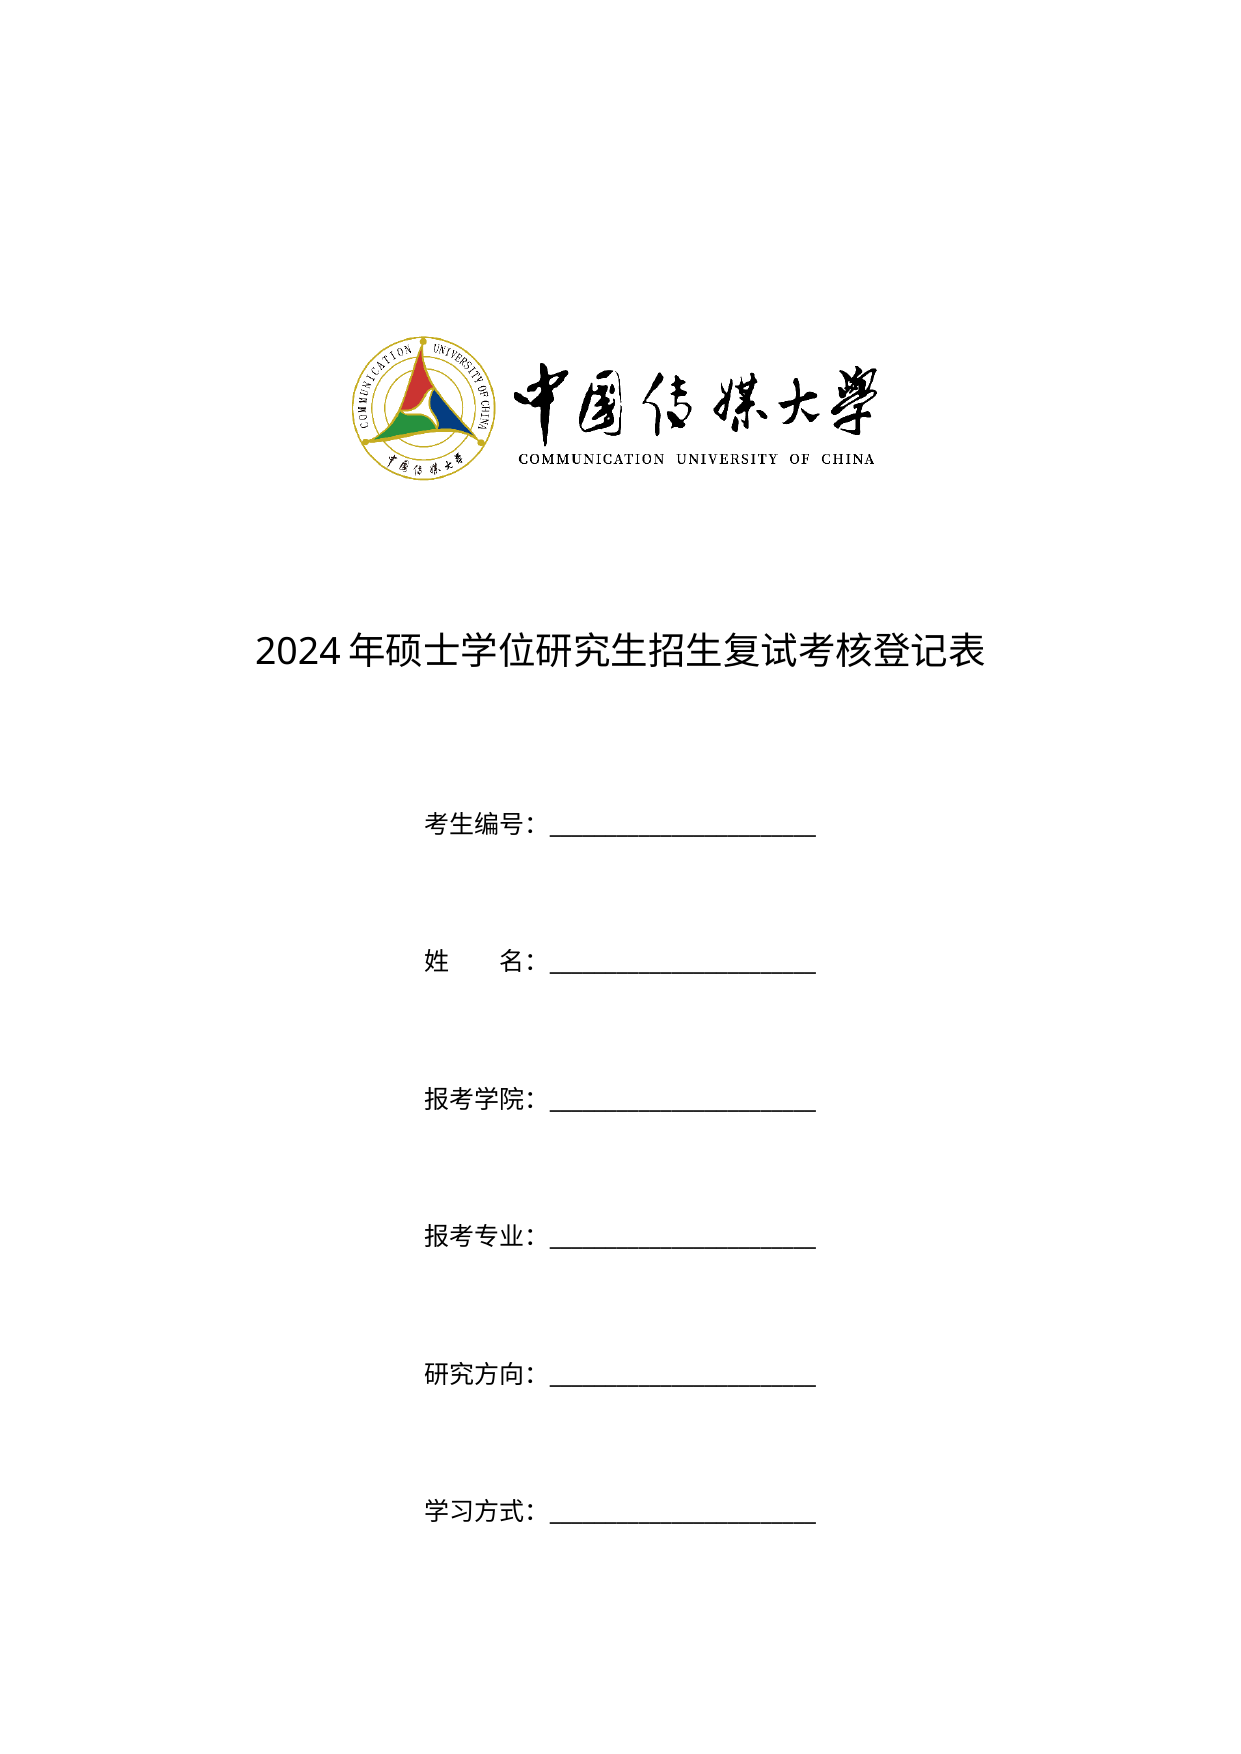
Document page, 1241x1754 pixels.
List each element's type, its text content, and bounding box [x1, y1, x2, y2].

text 报考专业：________________________ [187, 1202, 1053, 1267]
text 报考学院：________________________ [187, 1065, 1053, 1130]
text 研究方向：________________________ [187, 1340, 1053, 1405]
picture [344, 323, 897, 499]
text 姓 名：________________________ [187, 927, 1053, 992]
text 学习方式：________________________ [187, 1477, 1053, 1542]
text 2024年硕士学位研究生招生复试考核登记表 [187, 616, 1053, 681]
text 考生编号：________________________ [187, 790, 1053, 855]
